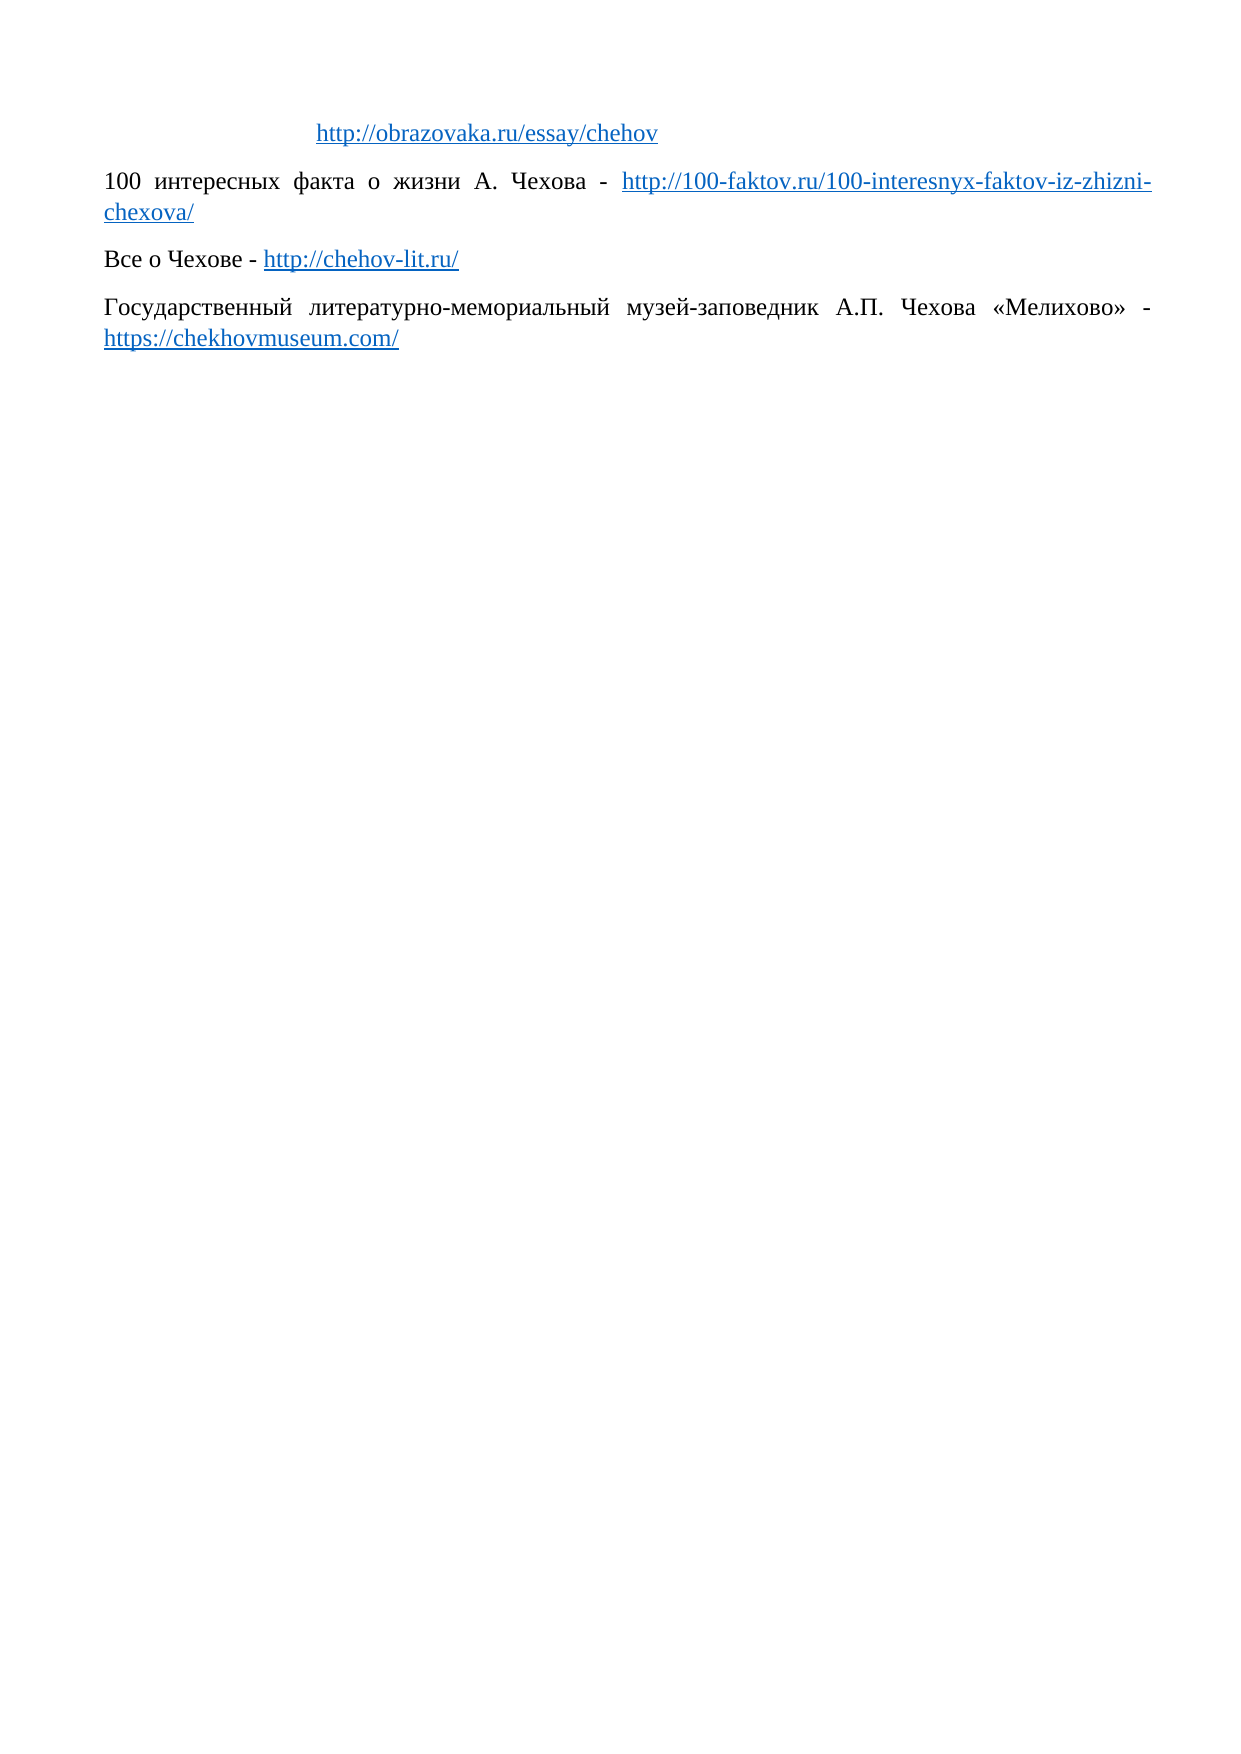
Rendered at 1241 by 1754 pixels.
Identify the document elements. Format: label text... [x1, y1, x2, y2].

text Государственный литературно-мемориальный музей-заповедник А.П. Чехова «Мелихово» - https://chekhovmuseum.com/ [103, 292, 1152, 352]
text 100 интересных факта о жизни А. Чехова - http://100-faktov.ru/100-interesnyx-faktov-iz-zhizni-chexova/ [103, 166, 1152, 226]
text http://obrazovaka.ru/essay/chehov [103, 118, 1152, 147]
text Все о Чехове - http://chehov-lit.ru/ [103, 244, 1152, 273]
